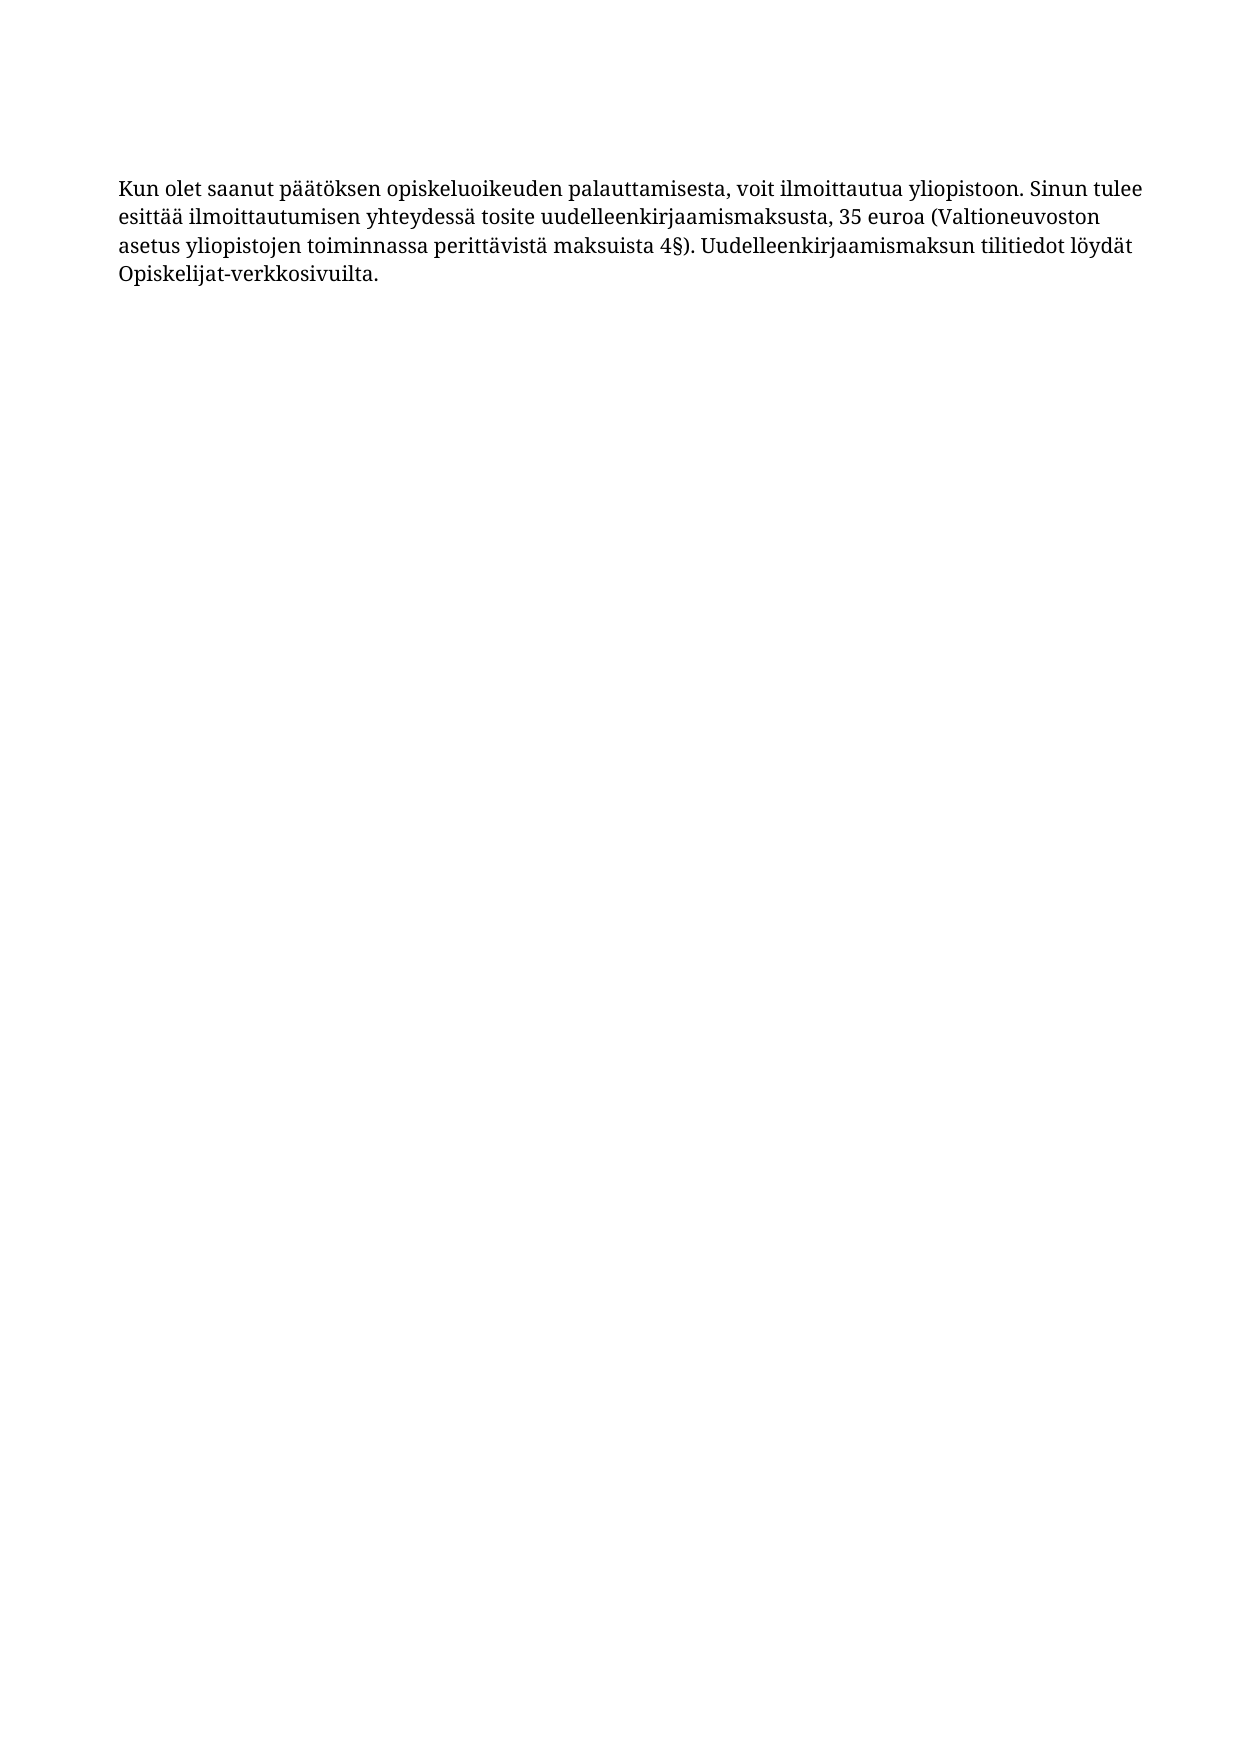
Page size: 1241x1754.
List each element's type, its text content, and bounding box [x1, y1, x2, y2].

text Kun olet saanut päätöksen opiskeluoikeuden palauttamisesta, voit ilmoittautua yliopistoon. Sinun tulee esittää ilmoittautumisen yhteydessä tosite uudelleenkirjaamismaksusta, 35 euroa (Valtioneuvoston asetus yliopistojen toiminnassa perittävistä maksuista 4§). Uudelleenkirjaamismaksun tilitiedot löydät Opiskelijat-verkkosivuilta. [118, 174, 1152, 288]
